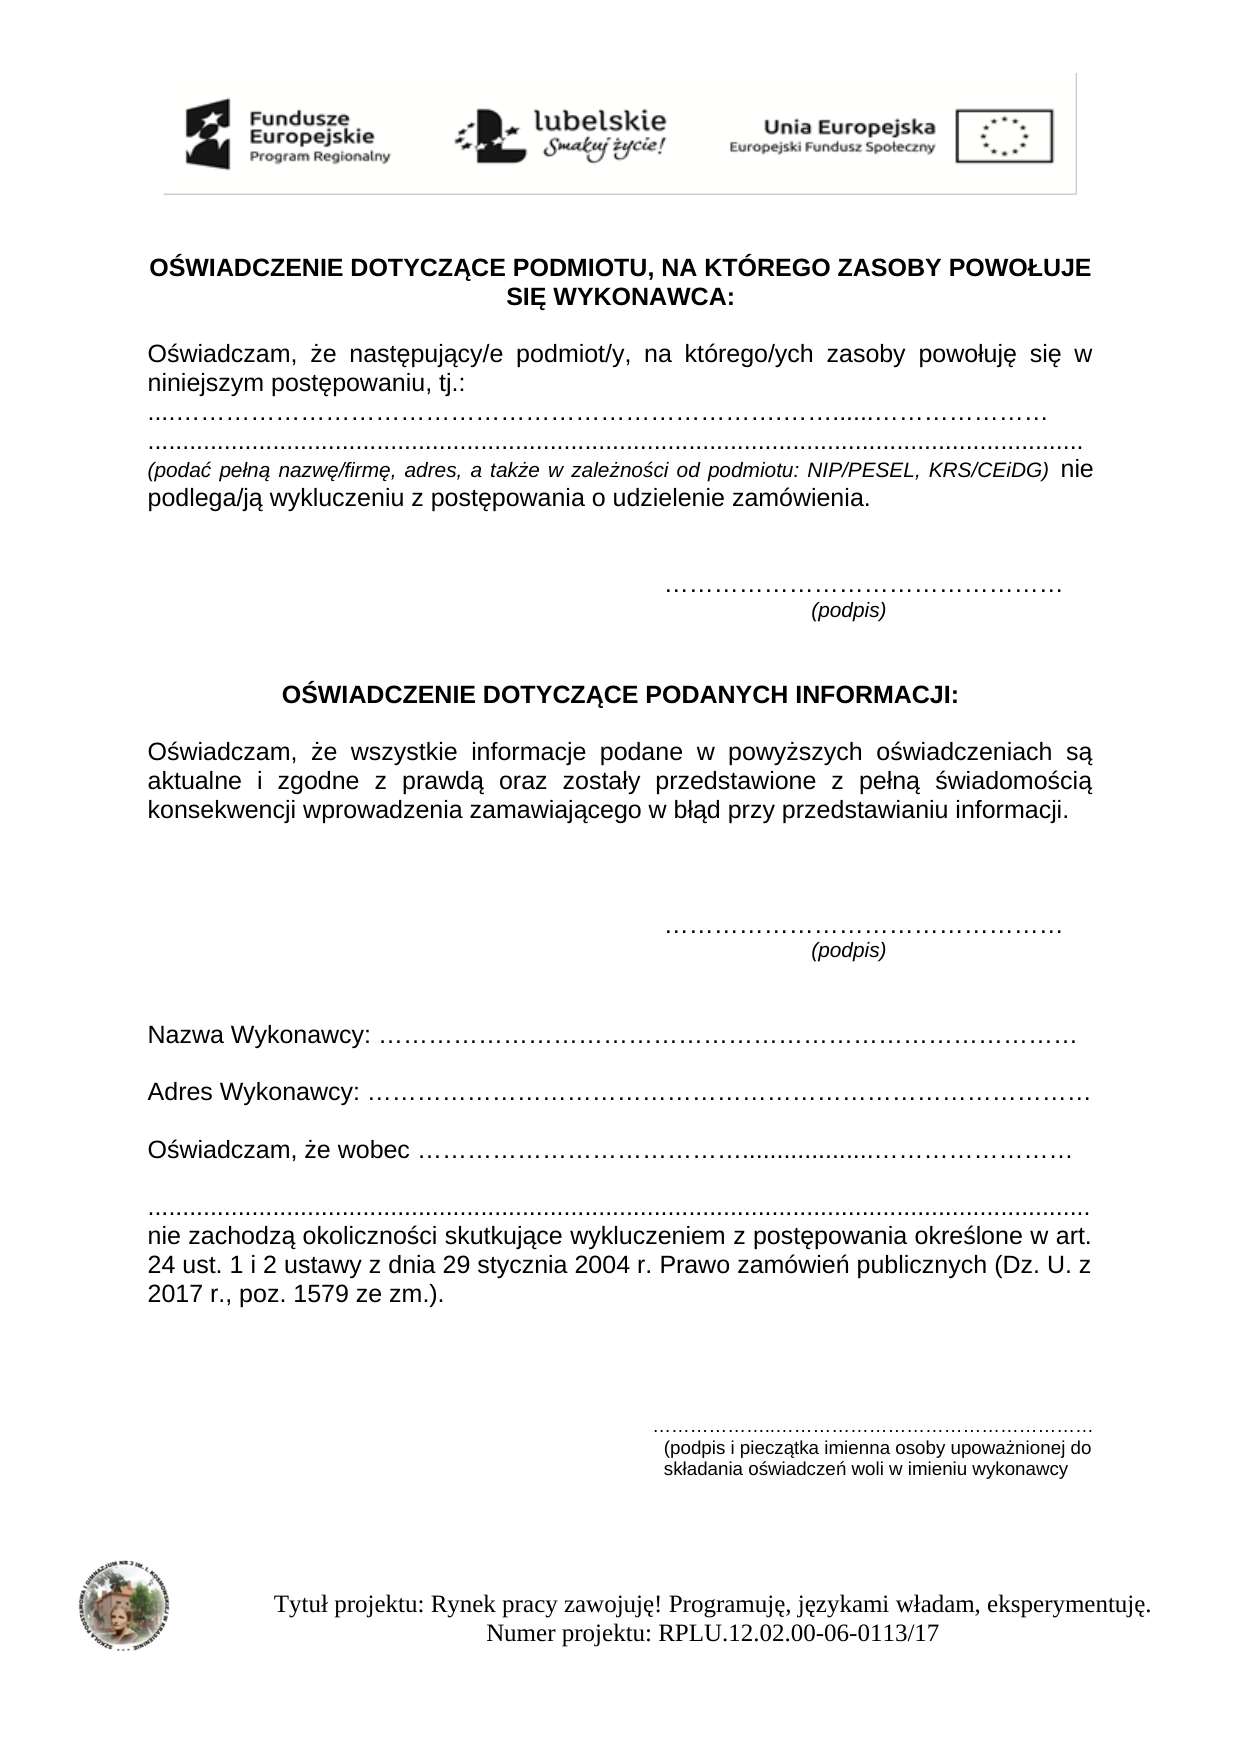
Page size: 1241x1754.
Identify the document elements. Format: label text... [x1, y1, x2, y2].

text (podpis i pieczątka imienna osoby upoważnionej do [664, 1437, 1094, 1458]
text składania oświadczeń woli w imieniu wykonawcy [664, 1458, 1094, 1480]
text Oświadczam, że wobec …………………………………...................…………………… [147, 1135, 1094, 1163]
text ………………………………………… [147, 909, 1094, 938]
text (podpis) [737, 598, 1094, 622]
text Adres Wykonawcy: …………………………………………………………………………… [147, 1077, 1094, 1106]
text (podpis) [737, 938, 1094, 962]
text OŚWIADCZENIE DOTYCZĄCE PODANYCH INFORMACJI: [147, 679, 1094, 708]
text ………………..…………………………………………… [147, 1415, 1094, 1437]
text ....……………………………………………………………….……......………………… [147, 397, 1094, 426]
text Oświadczam, że wszystkie informacje podane w powyższych oświadczeniach są aktualne i zgodne z prawdą oraz zostały przedstawione z pełną świadomością konsekwencji wprowadzenia zamawiającego w błąd przy przedstawianiu informacji. [147, 737, 1094, 823]
text ........................................................................................................................................ nie zachodzą okoliczności skutkujące wykluczeniem z postępowania określone w art. 24 ust. 1 i 2 ustawy z dnia 29 stycznia 2004 r. Prawo zamówień publicznych (Dz. U. z 2017 r., poz. 1579 ze zm.). [147, 1192, 1094, 1307]
text OŚWIADCZENIE DOTYCZĄCE PODMIOTU, NA KTÓREGO ZASOBY POWOŁUJE SIĘ WYKONAWCA: [147, 253, 1094, 311]
text Oświadczam, że następujący/e podmiot/y, na którego/ych zasoby powołuję się w niniejszym postępowaniu, tj.: [147, 339, 1094, 397]
text ………………………………………… [147, 569, 1094, 598]
text ....................................................................................................................................... (podać pełną nazwę/firmę, adres, a także w zależności od podmiotu: NIP/PESEL, KRS/CEiDG) nie podlega/ją wykluczeniu z postępowania o udzielenie zamówienia. [147, 426, 1094, 512]
text Nazwa Wykonawcy: ………………………………………………………………………… [147, 1020, 1094, 1048]
picture [73, 1560, 175, 1652]
picture [163, 73, 1078, 196]
